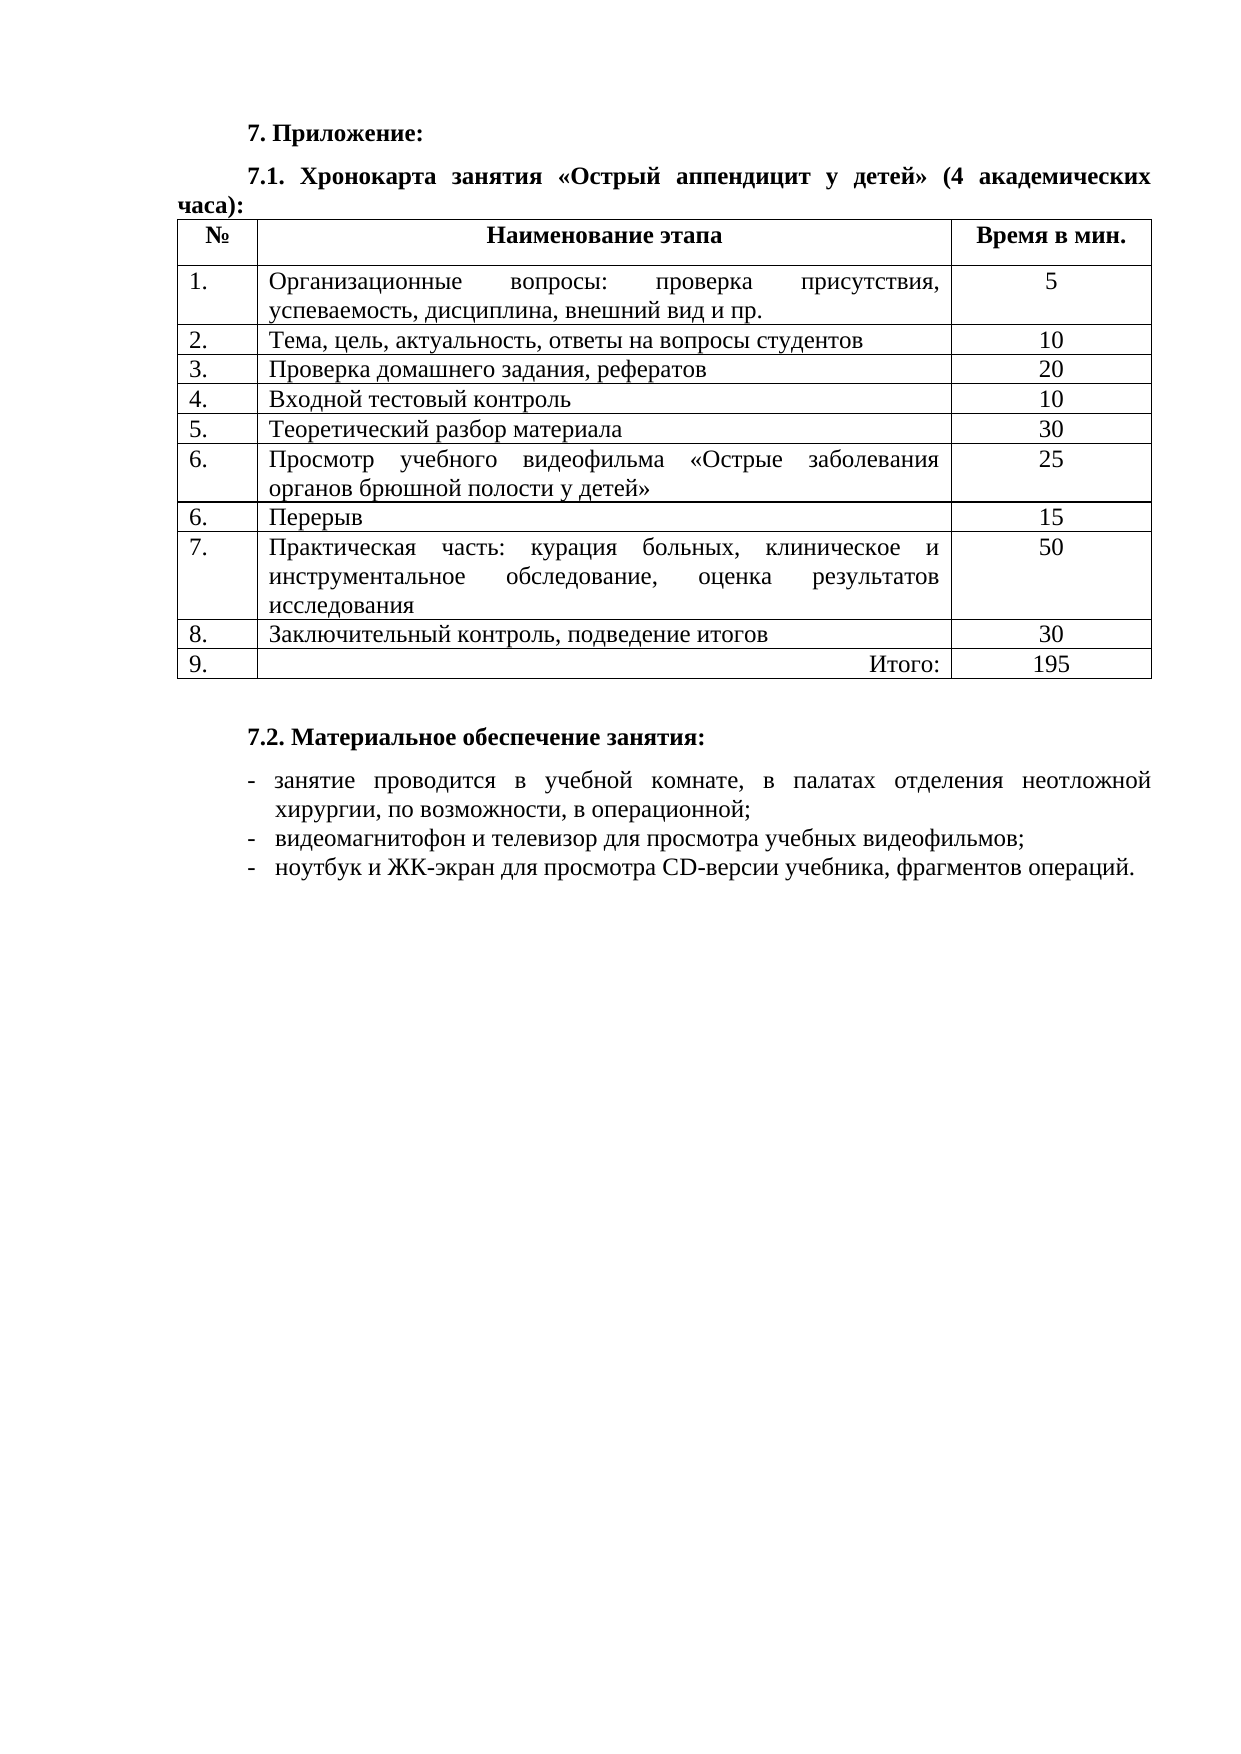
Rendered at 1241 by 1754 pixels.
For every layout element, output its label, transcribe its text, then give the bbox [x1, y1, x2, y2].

table_cell 5. [178, 414, 257, 443]
table_cell 6. [178, 503, 257, 531]
table_cell 10 [952, 325, 1151, 353]
table_cell Перерыв [258, 503, 951, 531]
text - занятие проводится в учебной комнате, в палатах отделения неотложной хирургии, по возможности, в операционной; [247, 765, 1152, 823]
list ноутбук и ЖК-экран для просмотра СD-версии учебника, фрагментов операций. [247, 852, 1152, 880]
table_cell 15 [952, 503, 1151, 531]
text 7.2. Материальное обеспечение занятия: [177, 722, 1152, 751]
table_cell 5 [952, 266, 1151, 324]
table_cell 30 [952, 414, 1151, 443]
table_cell Входной тестовый контроль [258, 384, 951, 413]
table_cell 50 [952, 532, 1151, 618]
table_cell 6. [178, 444, 257, 501]
table_cell 25 [952, 444, 1151, 501]
table_cell Организационные вопросы: проверка присутствия, успеваемость, дисциплина, внешний вид и пр. [258, 266, 951, 324]
table_cell Практическая часть: курация больных, клиническое и инструментальное обследование, оценка результатов исследования [258, 532, 951, 618]
text 7.1. Хронокарта занятия «Острый аппендицит у детей» (4 академических часа): [177, 161, 1152, 219]
table_cell 3. [178, 355, 257, 383]
table_cell Тема, цель, актуальность, ответы на вопросы студентов [258, 325, 951, 353]
table_header Время в мин. [952, 220, 1151, 265]
table_cell 30 [952, 620, 1151, 648]
table_header Наименование этапа [258, 220, 951, 265]
table_cell 1. [178, 266, 257, 324]
table_cell Просмотр учебного видеофильма «Острые заболевания органов брюшной полости у детей» [258, 444, 951, 501]
table_cell 8. [178, 620, 257, 648]
table_cell 2. [178, 325, 257, 353]
table_cell 9. [178, 649, 257, 678]
table_cell 4. [178, 384, 257, 413]
list видеомагнитофон и телевизор для просмотра учебных видеофильмов; [247, 823, 1152, 852]
table_cell Итого: [258, 649, 951, 678]
table_cell Проверка домашнего задания, рефератов [258, 355, 951, 383]
table_cell 10 [952, 384, 1151, 413]
table_cell Заключительный контроль, подведение итогов [258, 620, 951, 648]
text 7. Приложение: [177, 118, 1152, 147]
table_cell Теоретический разбор материала [258, 414, 951, 443]
table_cell 195 [952, 649, 1151, 678]
table_header № [178, 220, 257, 265]
table_cell 20 [952, 355, 1151, 383]
table_cell 7. [178, 532, 257, 618]
